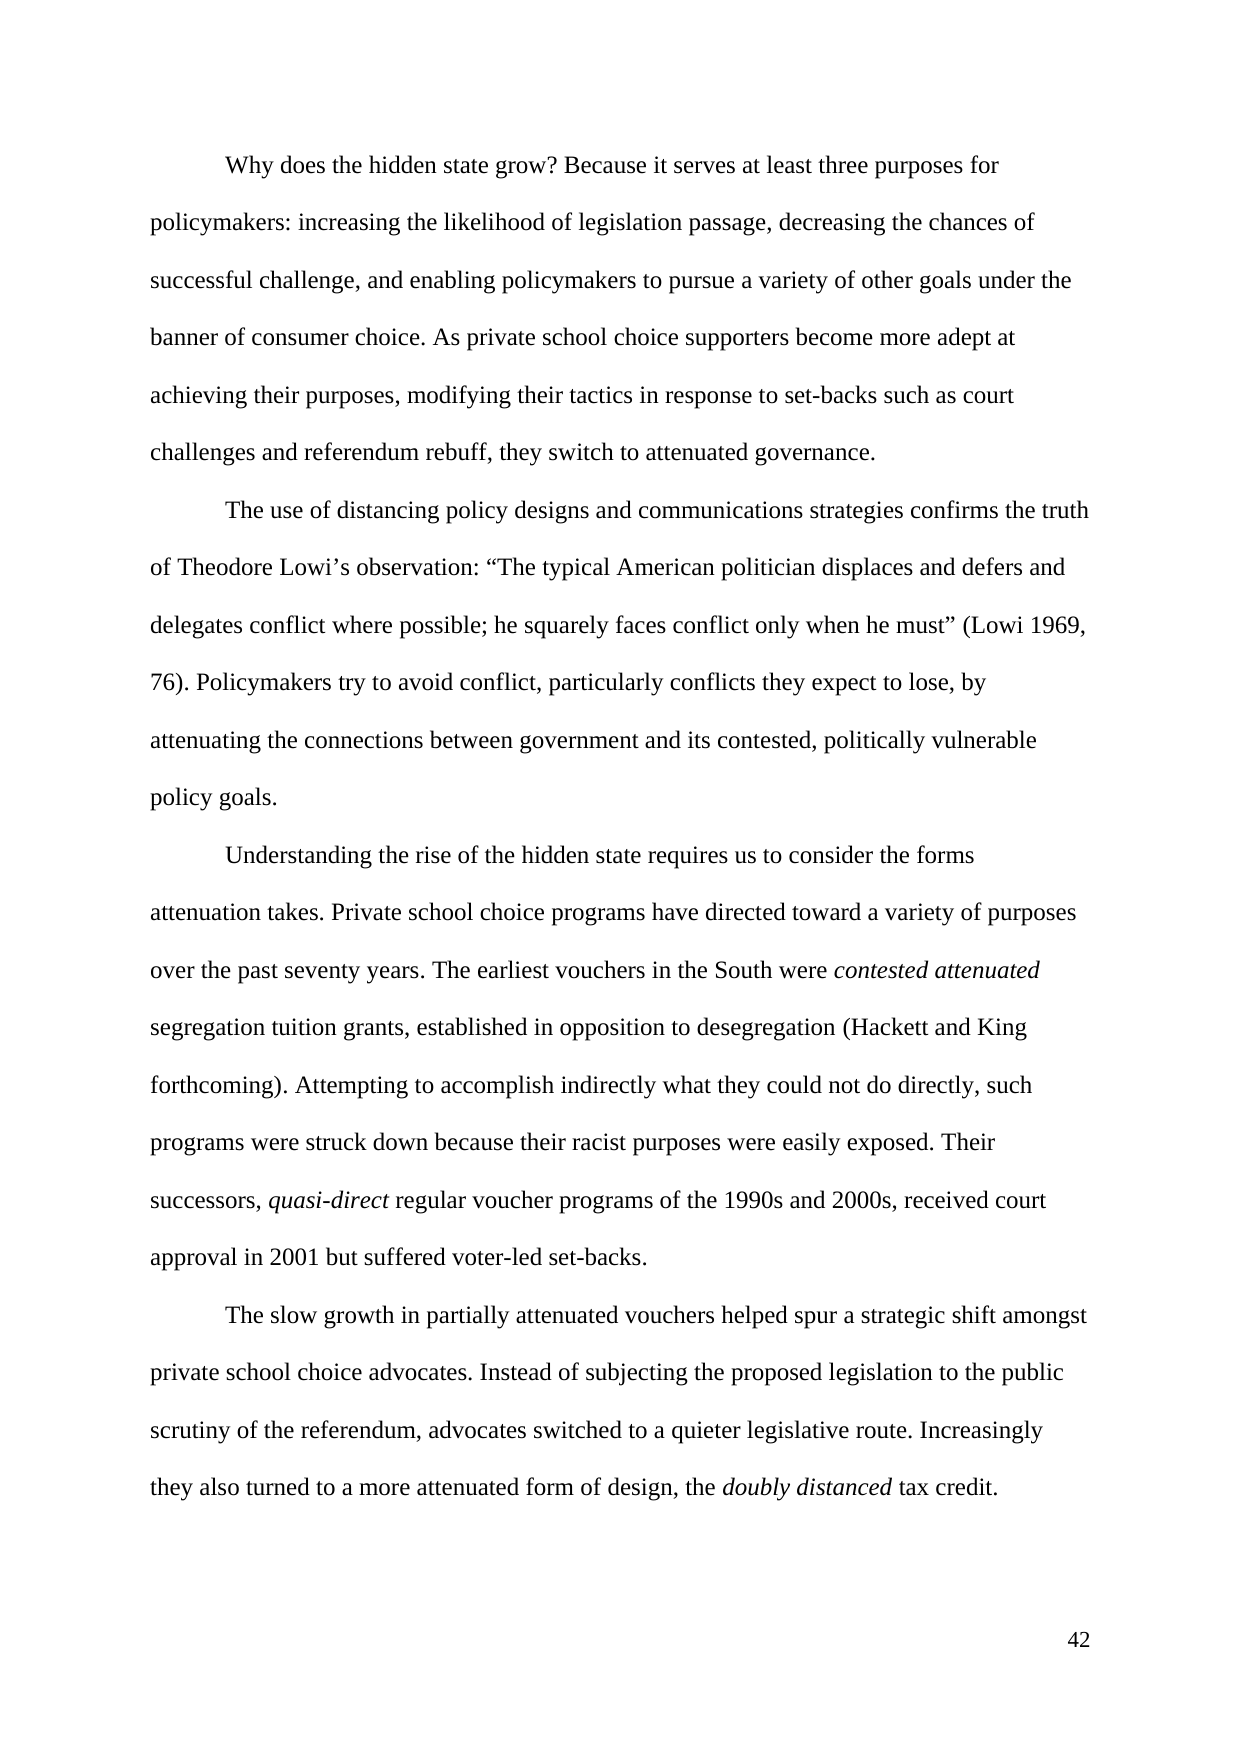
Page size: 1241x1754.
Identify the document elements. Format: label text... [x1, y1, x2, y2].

text Understanding the rise of the hidden state requires us to consider the forms attenuation takes. Private school choice programs have directed toward a variety of purposes over the past seventy years. The earliest vouchers in the South were contested attenuated segregation tuition grants, established in opposition to desegregation (Hackett and King forthcoming). Attempting to accomplish indirectly what they could not do directly, such programs were struck down because their racist purposes were easily exposed. Their successors, quasi-direct regular voucher programs of the 1990s and 2000s, received court approval in 2001 but suffered voter-led set-backs. [150, 840, 1090, 1271]
text The slow growth in partially attenuated vouchers helped spur a strategic shift amongst private school choice advocates. Instead of subjecting the proposed legislation to the public scrutiny of the referendum, advocates switched to a quieter legislative route. Increasingly they also turned to a more attenuated form of design, the doubly distanced tax credit. [150, 1300, 1090, 1501]
text Why does the hidden state grow? Because it serves at least three purposes for policymakers: increasing the likelihood of legislation passage, decreasing the chances of successful challenge, and enabling policymakers to pursue a variety of other goals under the banner of consumer choice. As private school choice supporters become more adept at achieving their purposes, modifying their tactics in response to set-backs such as court challenges and referendum rebuff, they switch to attenuated governance. [150, 150, 1090, 466]
text The use of distancing policy designs and communications strategies confirms the truth of Theodore Lowi’s observation: “The typical American politician displaces and defers and delegates conflict where possible; he squarely faces conflict only when he must” (Lowi 1969, 76). Policymakers try to avoid conflict, particularly conflicts they expect to lose, by attenuating the connections between government and its contested, politically vulnerable policy goals. [150, 495, 1090, 811]
